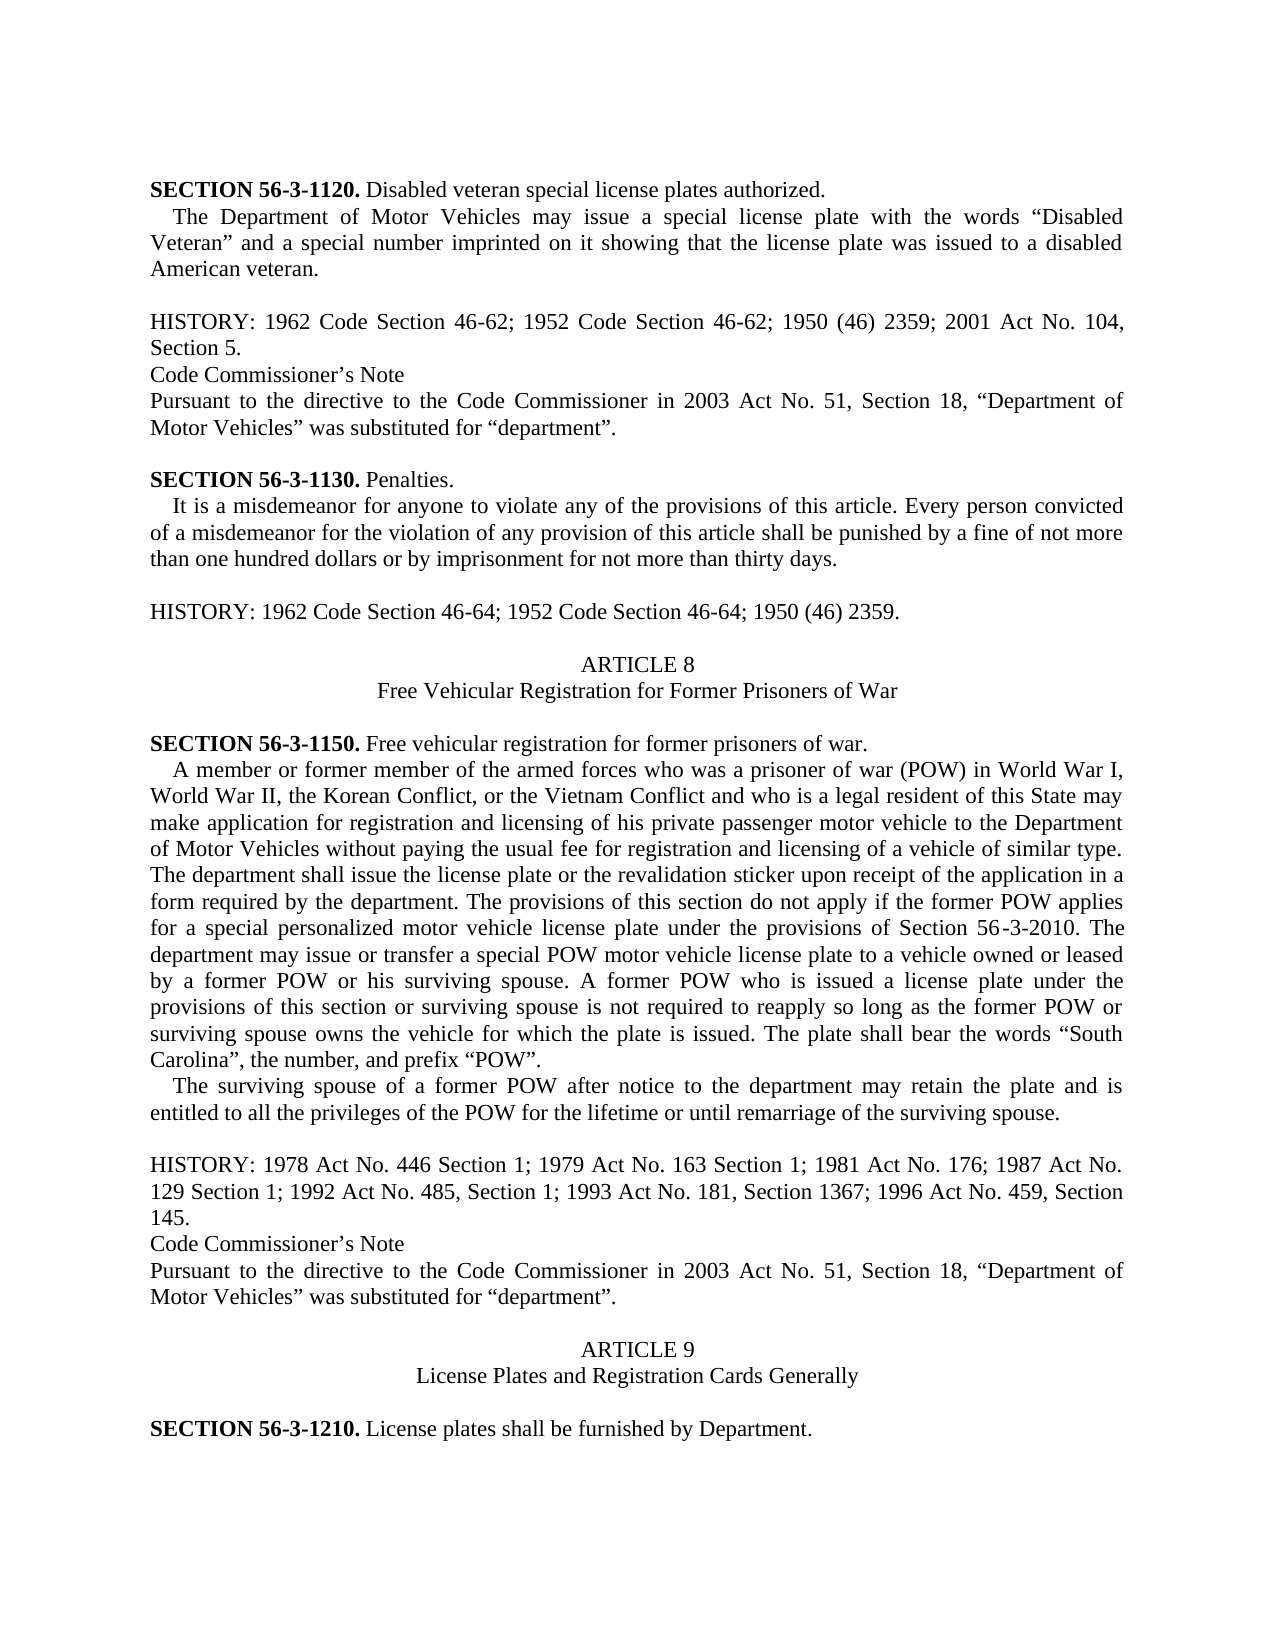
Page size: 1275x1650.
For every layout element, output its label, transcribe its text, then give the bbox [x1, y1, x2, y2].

text License Plates and Registration Cards Generally [150, 1362, 1125, 1389]
text Code Commissioner’s Note [150, 1231, 1125, 1257]
text SECTION 56-3-1150. Free vehicular registration for former prisoners of war. [150, 730, 1125, 756]
text Code Commissioner’s Note [150, 361, 1125, 387]
text ARTICLE 9 [150, 1336, 1125, 1362]
text HISTORY: 1962 Code Section 46-62; 1952 Code Section 46-62; 1950 (46) 2359; 2001 Act No. 104, Section 5. [150, 308, 1125, 361]
text ARTICLE 8 [150, 651, 1125, 677]
text The Department of Motor Vehicles may issue a special license plate with the words “Disabled Veteran” and a special number imprinted on it showing that the license plate was issued to a disabled American veteran. [150, 203, 1125, 282]
text Pursuant to the directive to the Code Commissioner in 2003 Act No. 51, Section 18, “Department of Motor Vehicles” was substituted for “department”. [150, 1257, 1125, 1309]
text Pursuant to the directive to the Code Commissioner in 2003 Act No. 51, Section 18, “Department of Motor Vehicles” was substituted for “department”. [150, 387, 1125, 440]
text A member or former member of the armed forces who was a prisoner of war (POW) in World War I, World War II, the Korean Conflict, or the Vietnam Conflict and who is a legal resident of this State may make application for registration and licensing of his private passenger motor vehicle to the Department of Motor Vehicles without paying the usual fee for registration and licensing of a vehicle of similar type. The department shall issue the license plate or the revalidation sticker upon receipt of the application in a form required by the department. The provisions of this section do not apply if the former POW applies for a special personalized motor vehicle license plate under the provisions of Section 56-3-2010. The department may issue or transfer a special POW motor vehicle license plate to a vehicle owned or leased by a former POW or his surviving spouse. A former POW who is issued a license plate under the provisions of this section or surviving spouse is not required to reapply so long as the former POW or surviving spouse owns the vehicle for which the plate is issued. The plate shall bear the words “South Carolina”, the number, and prefix “POW”. [150, 756, 1125, 1072]
text Free Vehicular Registration for Former Prisoners of War [150, 677, 1125, 703]
text SECTION 56-3-1120. Disabled veteran special license plates authorized. [150, 176, 1125, 203]
text HISTORY: 1978 Act No. 446 Section 1; 1979 Act No. 163 Section 1; 1981 Act No. 176; 1987 Act No. 129 Section 1; 1992 Act No. 485, Section 1; 1993 Act No. 181, Section 1367; 1996 Act No. 459, Section 145. [150, 1151, 1125, 1231]
text SECTION 56-3-1130. Penalties. [150, 466, 1125, 493]
text The surviving spouse of a former POW after notice to the department may retain the plate and is entitled to all the privileges of the POW for the lifetime or until remarriage of the surviving spouse. [150, 1072, 1125, 1125]
text HISTORY: 1962 Code Section 46-64; 1952 Code Section 46-64; 1950 (46) 2359. [150, 598, 1125, 624]
text SECTION 56-3-1210. License plates shall be furnished by Department. [150, 1415, 1125, 1441]
text It is a misdemeanor for anyone to violate any of the provisions of this article. Every person convicted of a misdemeanor for the violation of any provision of this article shall be punished by a fine of not more than one hundred dollars or by imprisonment for not more than thirty days. [150, 493, 1125, 572]
